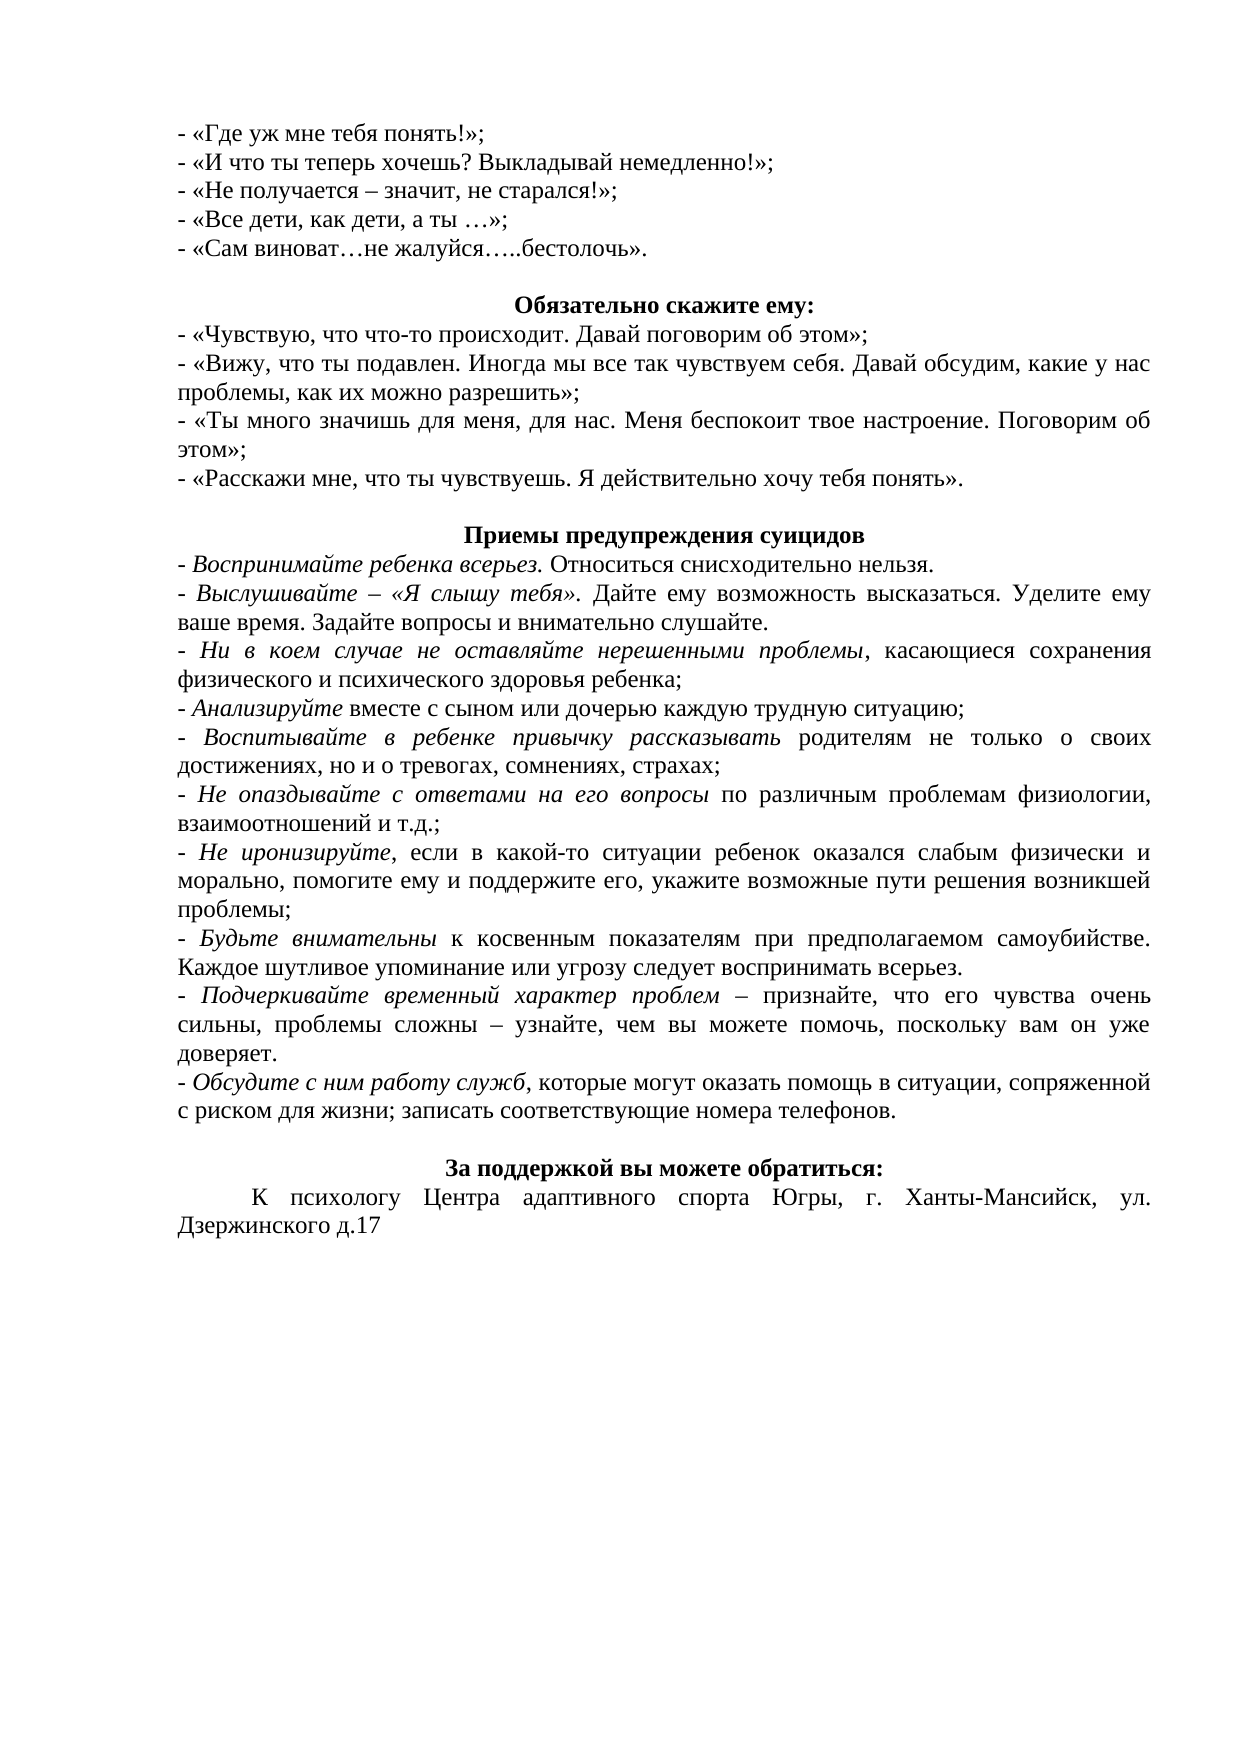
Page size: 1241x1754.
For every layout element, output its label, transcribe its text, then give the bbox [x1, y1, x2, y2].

text - Будьте внимательны к косвенным показателям при предполагаемом самоубийстве. Каждое шутливое упоминание или угрозу следует воспринимать всерьез. [177, 923, 1152, 981]
text - Анализируйте вместе с сыном или дочерью каждую трудную ситуацию; [177, 693, 1152, 722]
text - «И что ты теперь хочешь? Выкладывай немедленно!»; [177, 147, 1152, 176]
text К психологу Центра адаптивного спорта Югры, г. Ханты-Мансийск, ул. Дзержинского д.17 [177, 1182, 1152, 1239]
text - «Вижу, что ты подавлен. Иногда мы все так чувствуем себя. Давай обсудим, какие у нас проблемы, как их можно разрешить»; [177, 348, 1152, 406]
text - «Ты много значишь для меня, для нас. Меня беспокоит твое настроение. Поговорим об этом»; [177, 406, 1152, 463]
text - «Не получается – значит, не старался!»; [177, 176, 1152, 204]
text - «Все дети, как дети, а ты …»; [177, 204, 1152, 233]
text - Воспитывайте в ребенке привычку рассказывать родителям не только о своих достижениях, но и о тревогах, сомнениях, страхах; [177, 722, 1152, 779]
text - Обсудите с ним работу служб, которые могут оказать помощь в ситуации, сопряженной с риском для жизни; записать соответствующие номера телефонов. [177, 1067, 1152, 1124]
text За поддержкой вы можете обратиться: [177, 1153, 1152, 1182]
text - Подчеркивайте временный характер проблем – признайте, что его чувства очень сильны, проблемы сложны – узнайте, чем вы можете помочь, поскольку вам он уже доверяет. [177, 981, 1152, 1067]
text Обязательно скажите ему: [177, 291, 1152, 319]
text - Ни в коем случае не оставляйте нерешенными проблемы, касающиеся сохранения физического и психического здоровья ребенка; [177, 636, 1152, 693]
text - «Где уж мне тебя понять!»; [177, 118, 1152, 147]
text - «Сам виноват…не жалуйся…..бестолочь». [177, 233, 1152, 262]
text - «Чувствую, что что-то происходит. Давай поговорим об этом»; [177, 319, 1152, 348]
text - Воспринимайте ребенка всерьез. Относиться снисходительно нельзя. [177, 549, 1152, 578]
text - «Расскажи мне, что ты чувствуешь. Я действительно хочу тебя понять». [177, 463, 1152, 492]
text - Выслушивайте – «Я слышу тебя». Дайте ему возможность высказаться. Уделите ему ваше время. Задайте вопросы и внимательно слушайте. [177, 578, 1152, 636]
text - Не опаздывайте с ответами на его вопросы по различным проблемам физиологии, взаимоотношений и т.д.; [177, 779, 1152, 837]
text Приемы предупреждения суицидов [177, 521, 1152, 549]
text - Не иронизируйте, если в какой-то ситуации ребенок оказался слабым физически и морально, помогите ему и поддержите его, укажите возможные пути решения возникшей проблемы; [177, 837, 1152, 923]
